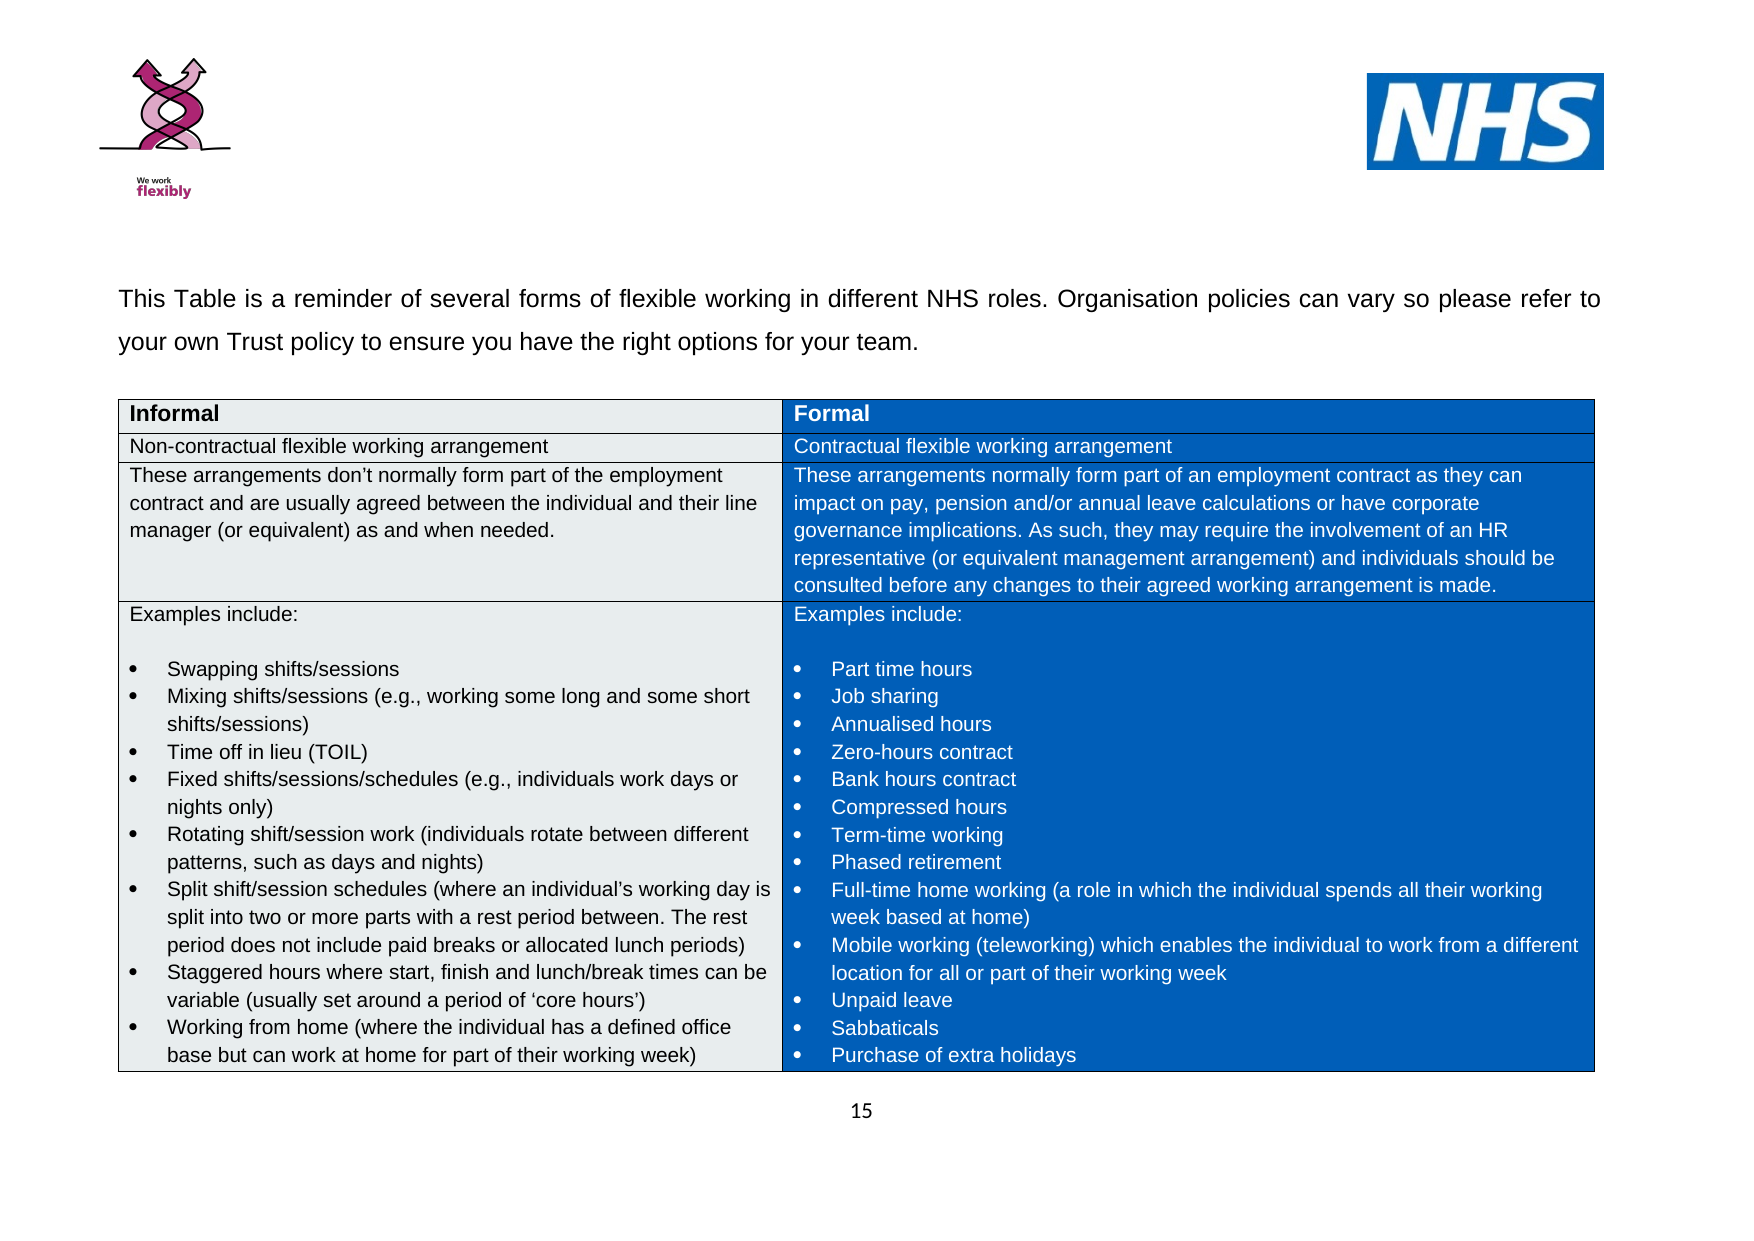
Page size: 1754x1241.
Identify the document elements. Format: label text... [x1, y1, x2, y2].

table_cell These arrangements normally form part of an employment contract as they can impact on pay, pension and/or annual leave calculations or have corporate governance implications. As such, they may require the involvement of an HR representative (or equivalent management arrangement) and individuals should be consulted before any changes to their agreed working arrangement is made. [783, 463, 1594, 601]
table_cell Non-contractual flexible working arrangement [119, 434, 782, 462]
table_header Informal [119, 400, 782, 433]
text This Table is a reminder of several forms of flexible working in different NHS roles. Organisation policies can vary so please refer to your own Trust policy to ensure you have the right options for your team. [118, 284, 1604, 356]
table_cell Contractual flexible working arrangement [783, 434, 1594, 462]
table_cell Examples include: Part time hours Job sharing Annualised hours Zero-hours contract Bank hours contract Compressed hours Term-time working Phased retirement Full-time home working (a role in which the individual spends all their working week based at home) Mobile working (teleworking) which enables the individual to work from a different location for all or part of their working week Unpaid leave Sabbaticals Purchase of extra holidays [783, 602, 1594, 1071]
table_cell Examples include: Swapping shifts/sessions Mixing shifts/sessions (e.g., working some long and some short shifts/sessions) Time off in lieu (TOIL) Fixed shifts/sessions/schedules (e.g., individuals work days or nights only) Rotating shift/session work (individuals rotate between different patterns, such as days and nights) Split shift/session schedules (where an individual’s working day is split into two or more parts with a rest period between. The rest period does not include paid breaks or allocated lunch periods) Staggered hours where start, finish and lunch/break times can be variable (usually set around a period of ‘core hours’) Working from home (where the individual has a defined office base but can work at home for part of their working week) [119, 602, 782, 1071]
table_cell These arrangements don’t normally form part of the employment contract and are usually agreed between the individual and their line manager (or equivalent) as and when needed. [119, 463, 782, 601]
picture [99, 58, 231, 199]
table_header Formal [783, 400, 1594, 433]
picture [1366, 73, 1604, 170]
